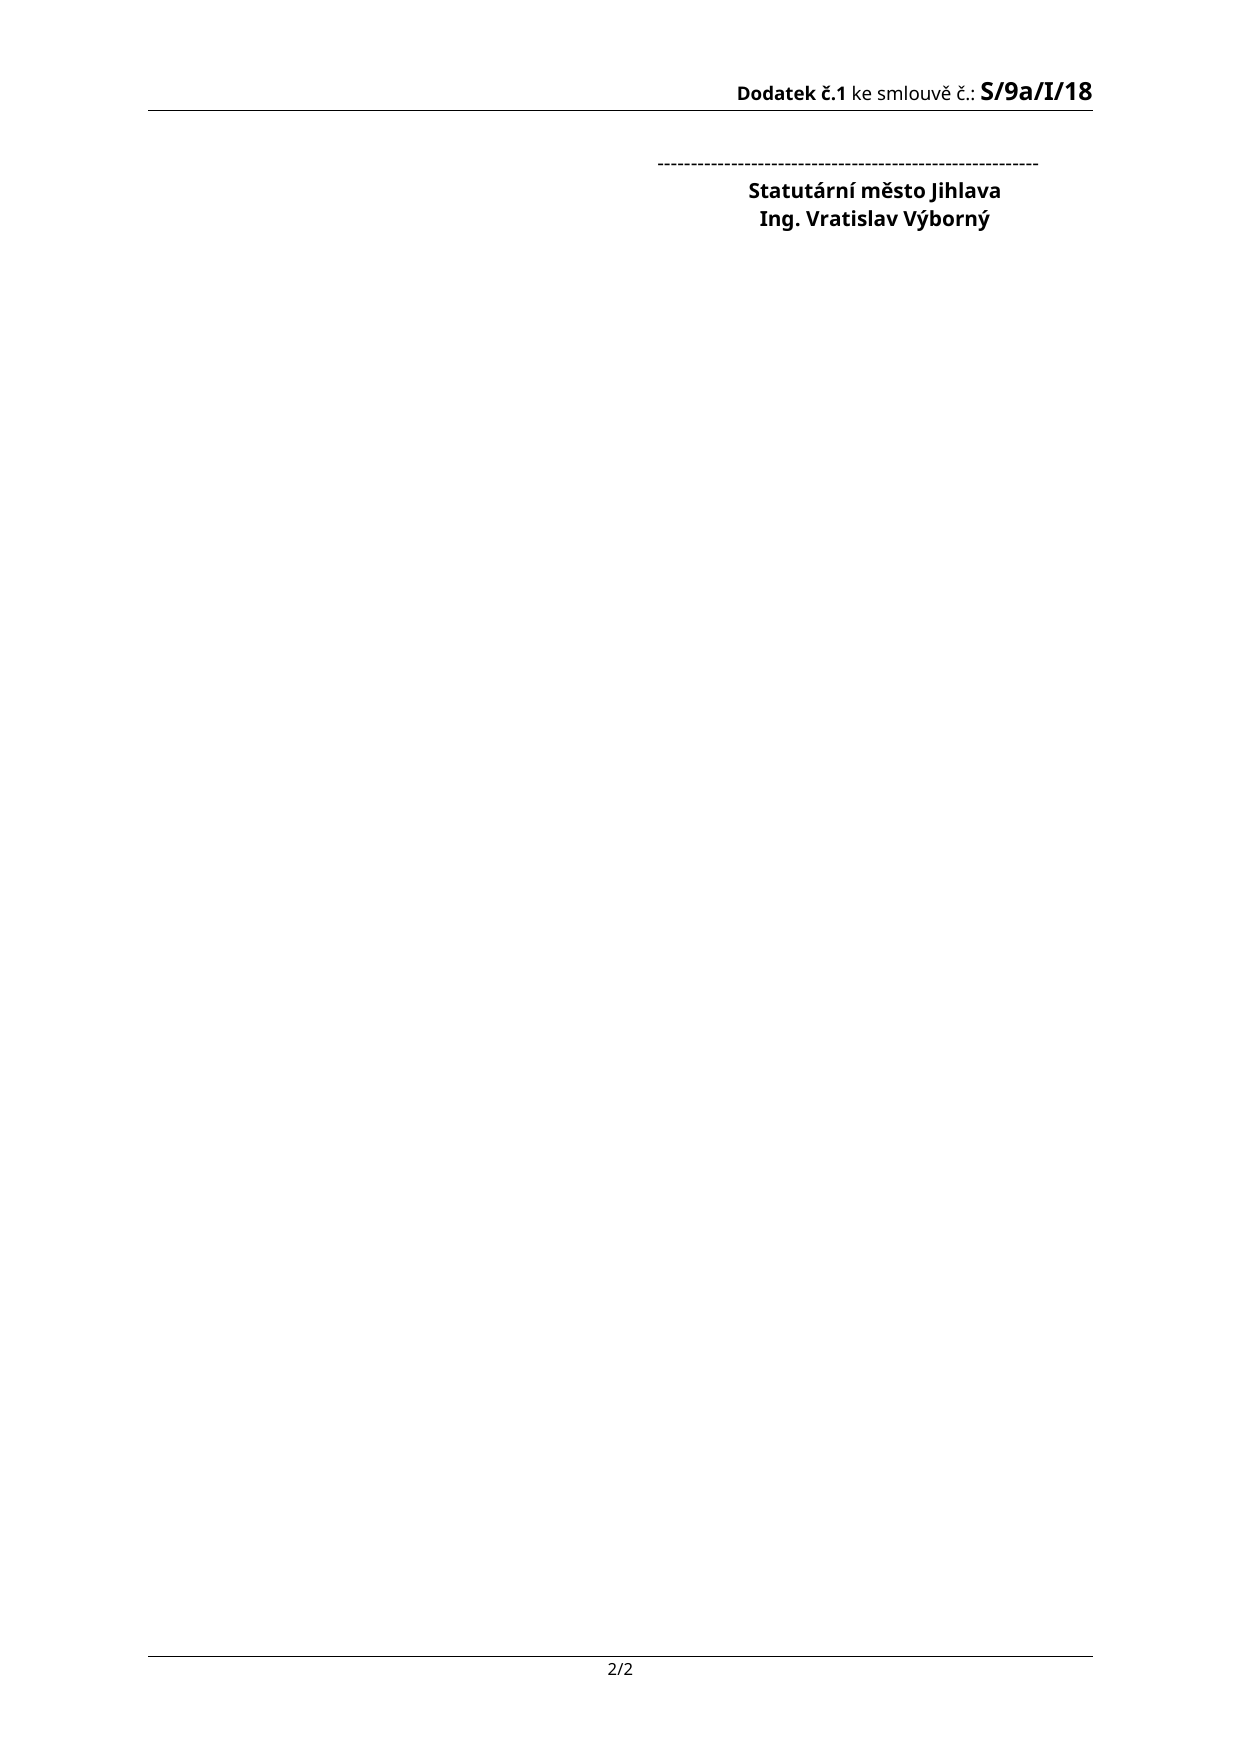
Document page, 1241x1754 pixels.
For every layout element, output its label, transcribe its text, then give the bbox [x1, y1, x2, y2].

text Ing. Vratislav Výborný [657, 204, 1093, 233]
text Statutární město Jihlava [657, 176, 1093, 204]
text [657, 148, 1093, 176]
